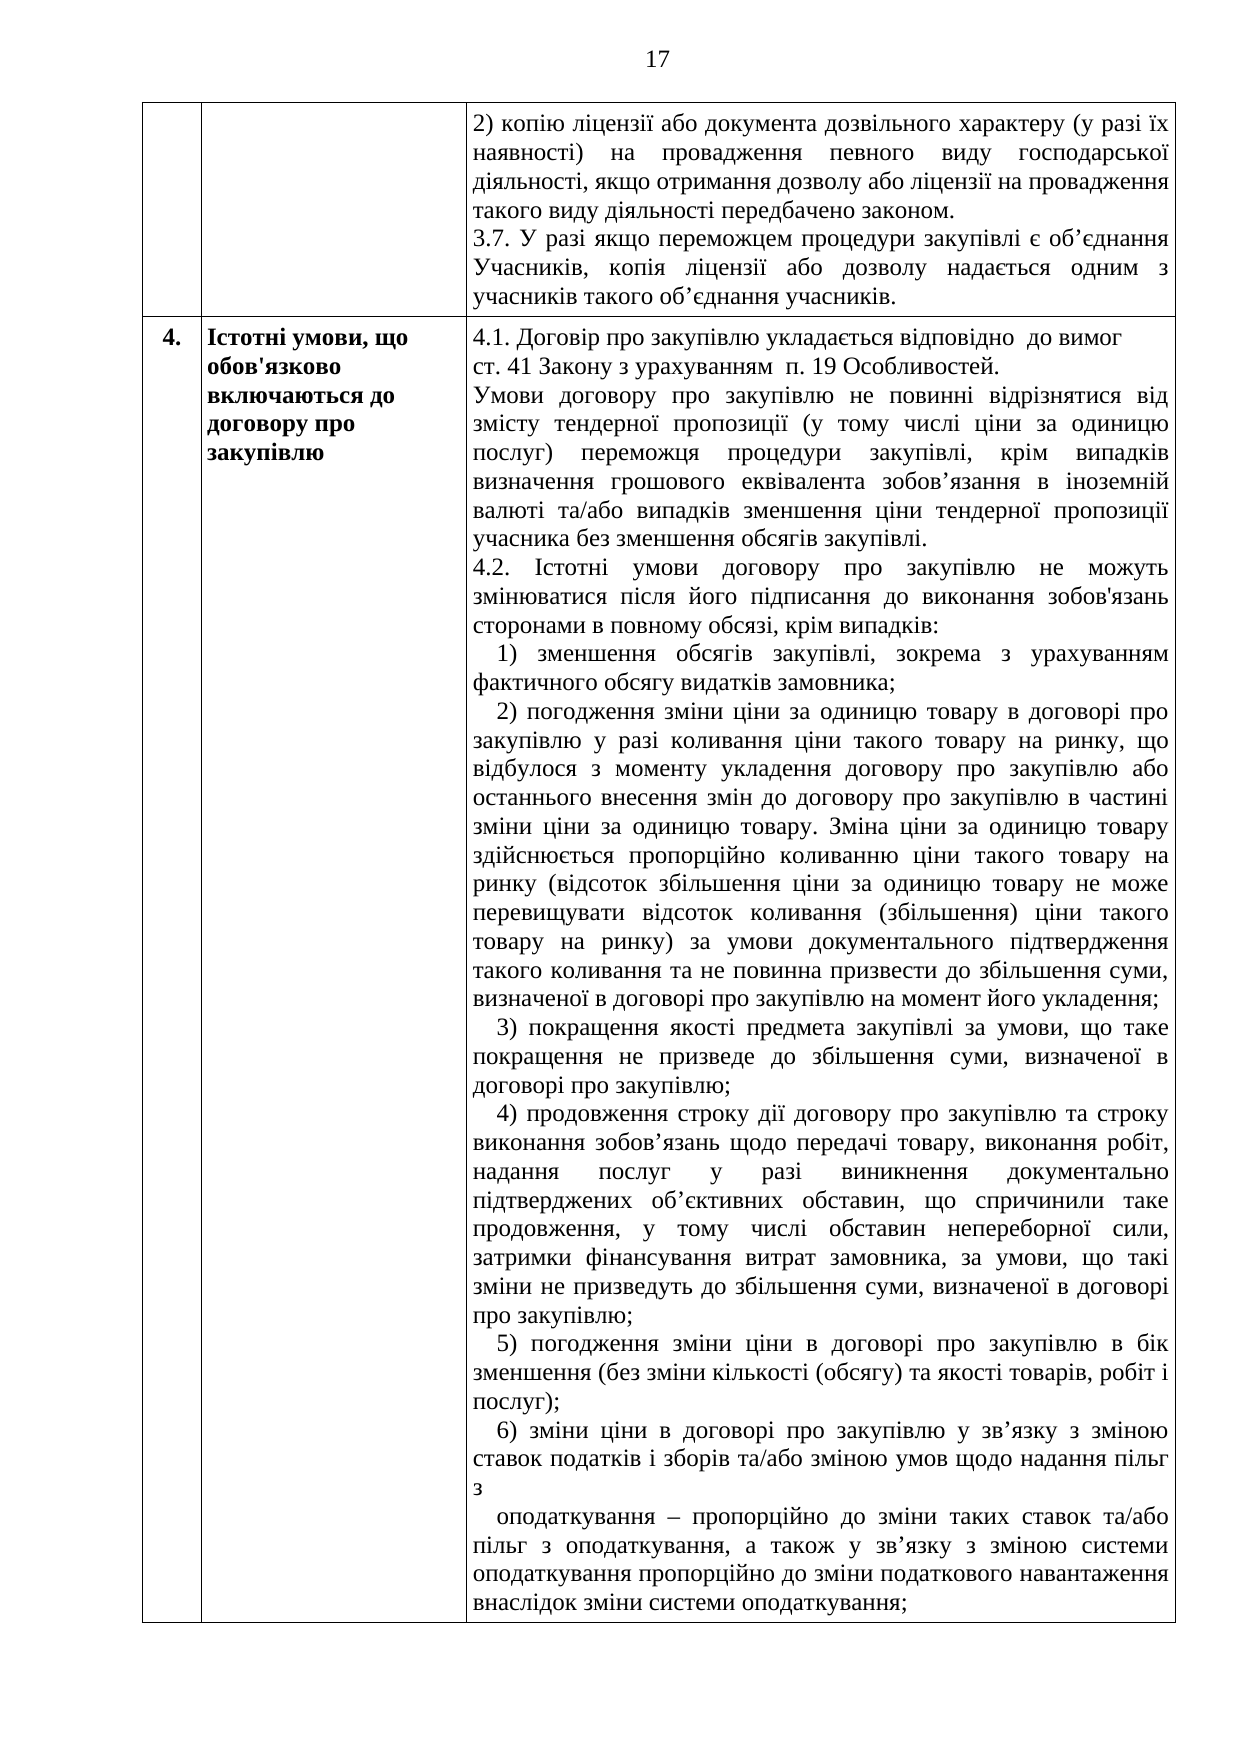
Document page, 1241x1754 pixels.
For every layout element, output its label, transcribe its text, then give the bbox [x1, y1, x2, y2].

table_cell 4. [143, 317, 201, 1622]
table_cell 3. [143, 103, 201, 316]
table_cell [202, 103, 466, 316]
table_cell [202, 317, 466, 1622]
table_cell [467, 317, 1175, 1622]
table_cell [467, 103, 1175, 316]
